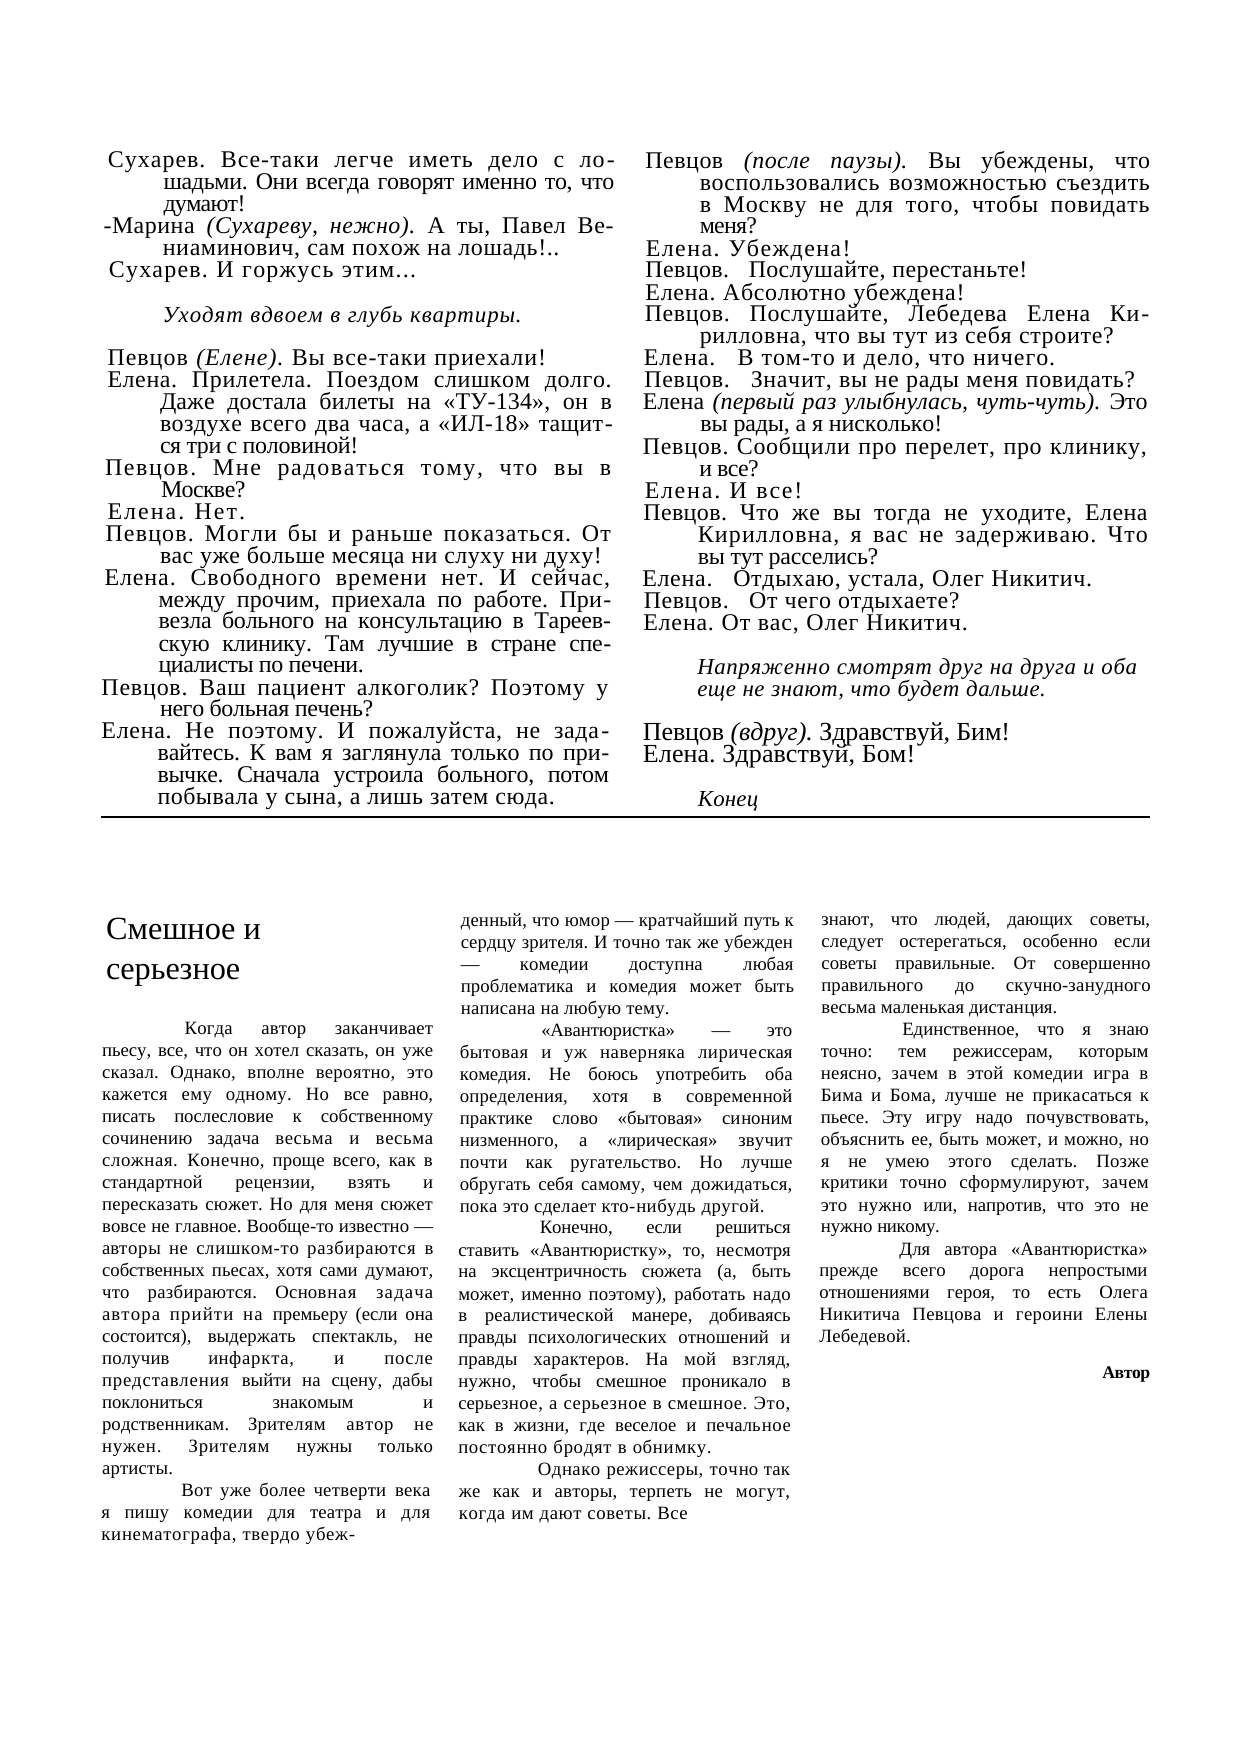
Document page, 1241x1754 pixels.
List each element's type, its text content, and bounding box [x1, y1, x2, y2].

text знают, что людей, дающих советы, следует остерегаться, особенно если советы правильные. От совершенно правильного до скучно-занудного весьма маленькая дистанция. [821, 908, 1150, 1018]
text Певцов. Послушайте, Лебедева Елена Кирилловна, что вы тут из себя строите? [644, 304, 1149, 348]
text Единственное, что я знаю точно: тем режиссерам, которым неясно, зачем в этой комедии игра в Бима и Бома, лучше не прикасаться к пьесе. Эту игру надо почувствовать, объяснить ее, быть может, и можно, но я не умею этого сделать. Позже критики точно сформулируют, зачем это нужно или, напротив, что это не нужно никому. [821, 1018, 1149, 1237]
text Елена. Не поэтому. И пожалуйста, не задавайтесь. К вам я заглянула только по привычке. Сначала устроила больного, потом побывала у сына, а лишь затем сюда. [101, 721, 609, 809]
text Уходят вдвоем в глубь квартиры. [162, 301, 614, 327]
text Певцов. Ваш пациент алкоголик? Поэтому у него больная печень? [101, 677, 609, 721]
text Напряженно смотрят друг на друга и оба еще не знают, что будет дальше. [697, 657, 1150, 701]
text Когда автор заканчивает пьесу, все, что он хотел сказать, он уже сказал. Однако, вполне вероятно, это кажется ему одному. Но все равно, писать послесловие к собственному сочинению задача весьма и весьма сложная. Конечно, проще всего, как в стандартной рецензии, взять и пересказать сюжет. Но для меня сюжет вовсе не главное. Вообще-то известно — авторы не слишком-то разбираются в собственных пьесах, хотя сами думают, что разбираются. Основная задача автора прийти на премьеру (если она состоится), выдержать спектакль, не получив инфаркта, и после представления выйти на сцену, дабы поклониться знакомым и родственникам. Зрителям автор не нужен. Зрителям нужны только артисты. [102, 1017, 433, 1479]
text Елена. Прилетела. Поездом слишком долго. Даже достала билеты на «ТУ-134», он в воздухе всего два часа, а «ИЛ-18» тащится три с половиной! [107, 370, 613, 458]
text Смешное и серьезное [106, 908, 305, 988]
text «Авантюристка» — это бытовая и уж наверняка лирическая комедия. Не боюсь употребить оба определения, хотя в современной практике слово «бытовая» синоним низменного, а «лирическая» звучит почти как ругательство. Но лучше обругать себя самому, чем дожидаться, пока это сделает кто-нибудь другой. [459, 1019, 792, 1216]
text Елена. Отдыхаю, устала, Олег Никитич. [642, 569, 1150, 591]
text Певцов (вдруг). Здравствуй, Бим! Елена. Здравствуй, Бом! [643, 723, 1018, 766]
text Однако режиссеры, точно так же как и авторы, терпеть не могут, когда им дают советы. Все [459, 1458, 790, 1524]
text денный, что юмор — кратчайший путь к сердцу зрителя. И точно так же убежден — комедии доступна любая проблематика и комедия может быть написана на любую тему. [461, 909, 794, 1019]
text Певцов. Мне радоваться тому, что вы в Москве? [105, 458, 612, 502]
text Певцов (Елене). Вы все-таки приехали! [107, 348, 614, 370]
text Певцов (после паузы). Вы убеждены, что воспользовались возможностью съездить в Москву не для того, чтобы повидать меня? [645, 151, 1150, 238]
text Елена (первый раз улыбнулась, чуть-чуть). Это вы рады, а я нисколько! [643, 392, 1147, 436]
text Елена. В том-то и дело, что ничего. [643, 348, 1150, 370]
text Вот уже более четверти века я пишу комедии для театра и для кинематографа, твердо убеж- [101, 1479, 430, 1545]
text Елена. От вас, Олег Никитич. [643, 613, 1150, 635]
text Для автора «Авантюристка» прежде всего дорога непростыми отношениями героя, то есть Олега Никитича Певцова и героини Елены Лебедевой. [819, 1237, 1147, 1347]
text Певцов. Значит, вы не рады меня повидать? [644, 370, 1150, 392]
text Певцов. Что же вы тогда не уходите, Елена Кирилловна, я вас не задерживаю. Что вы тут расселись? [643, 503, 1148, 569]
text Елена. Свободного времени нет. И сейчас, между прочим, приехала по работе. Привезла больного на консультацию в Тареев-скую клинику. Там лучшие в стране специалисты по печени. [104, 567, 611, 677]
text Сухарев. И горжусь этим... [109, 260, 614, 282]
text Певцов. Могли бы и раньше показаться. От вас уже больше месяца ни слуху ни духу! [105, 523, 612, 567]
text Певцов. Сообщили про перелет, про клинику, и все? [643, 437, 1148, 481]
text Елена. И все! [644, 481, 1150, 503]
text Елена. Нет. [107, 502, 614, 523]
text Конец [698, 785, 1150, 812]
text Автор [819, 1362, 1150, 1382]
text Сухарев. Все-таки легче иметь дело с лошадьми. Они всегда говорят именно то, что думают! [108, 150, 614, 216]
text Елена. Абсолютно убеждена! [645, 282, 1150, 304]
text Елена. Убеждена! [646, 238, 1150, 260]
text Певцов. От чего отдыхаете? [643, 591, 1150, 613]
text Конечно, если решиться ставить «Авантюристку», то, несмотря на эксцентричность сюжета (а, быть может, именно поэтому), работать надо в реалистической манере, добиваясь правды психологических отношений и правды характеров. На мой взгляд, нужно, чтобы смешное проникало в серьезное, а серьезное в смешное. Это, как в жизни, где веселое и печальное постоянно бродят в обнимку. [458, 1216, 791, 1458]
text Певцов. Послушайте, перестаньте! [645, 260, 1150, 282]
text -Марина (Сухареву, нежно). А ты, Павел Вениаминович, сам похож на лошадь!.. [103, 216, 613, 260]
